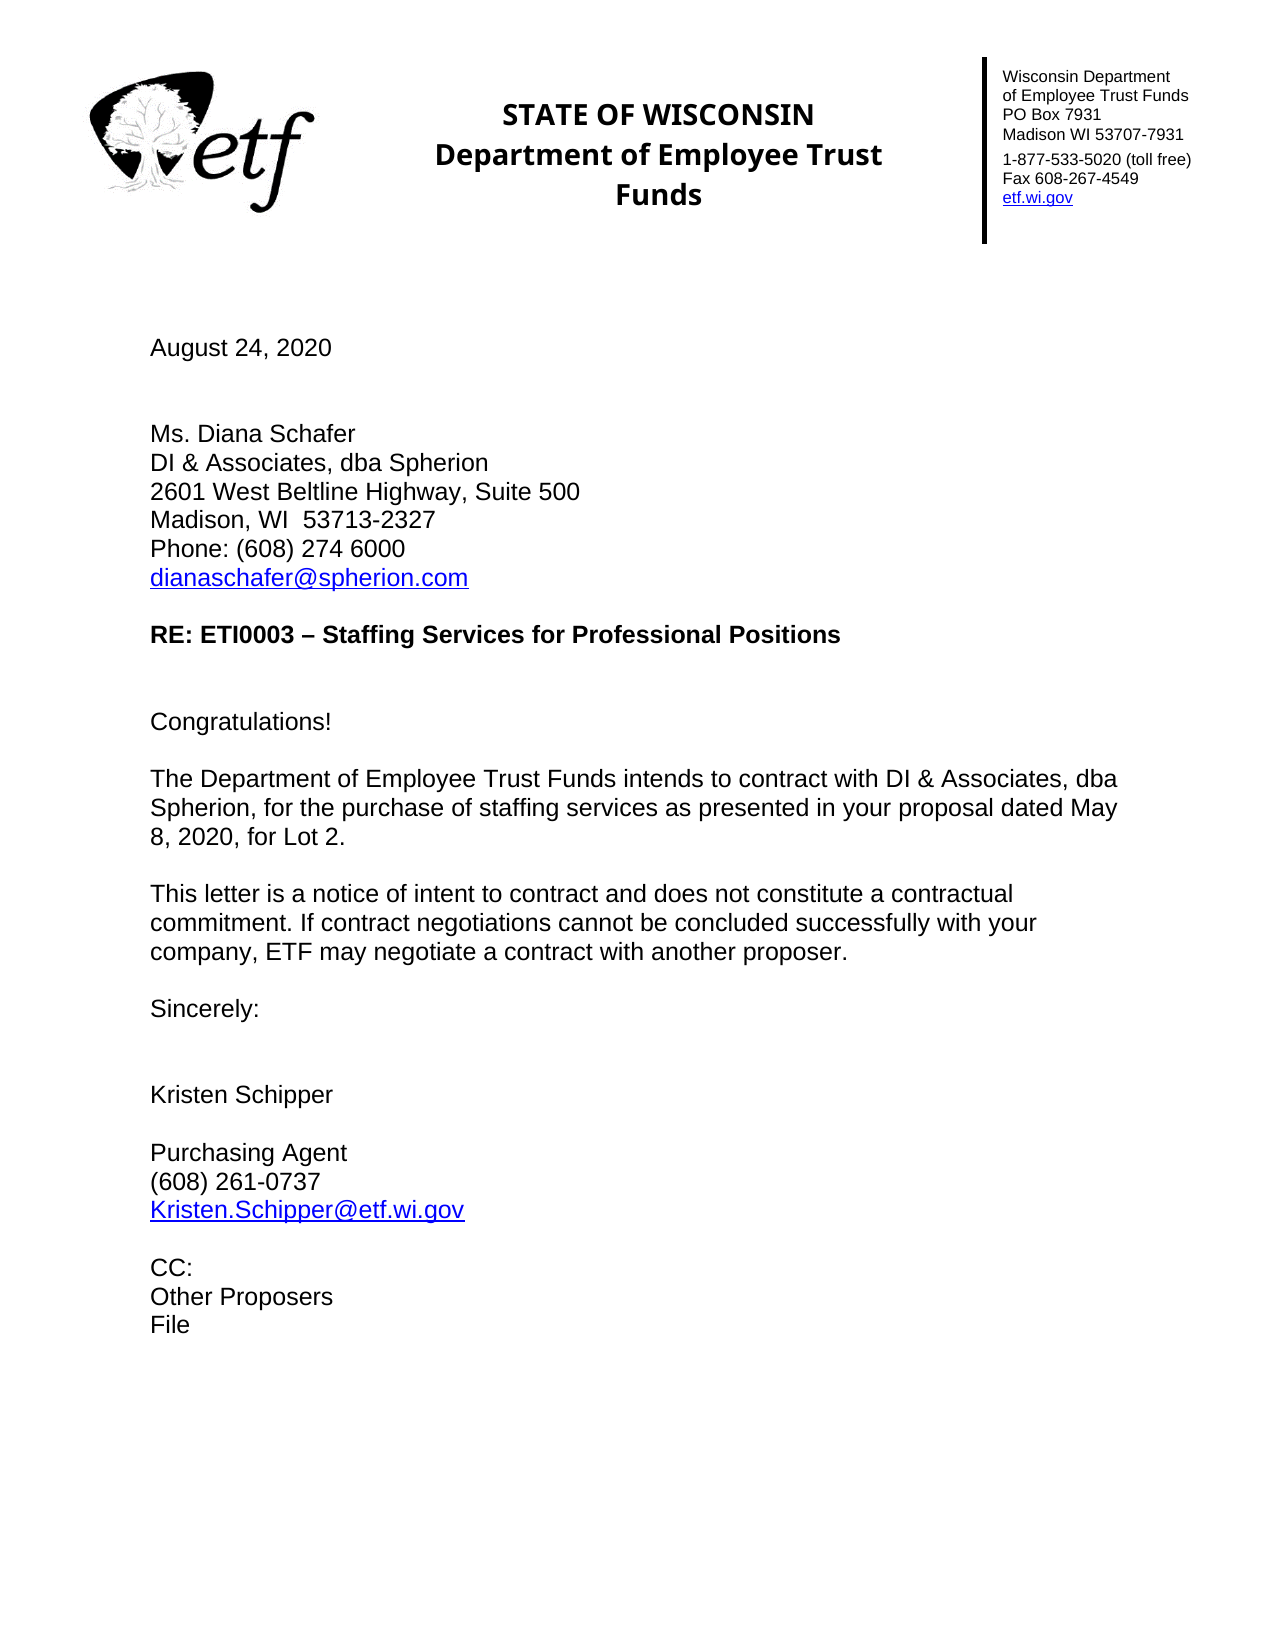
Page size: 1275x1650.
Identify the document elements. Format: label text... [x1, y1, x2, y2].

text Ms. Diana Schafer [150, 419, 1125, 448]
table_header [366, 57, 982, 244]
table_header [56, 57, 366, 244]
text Sincerely: [150, 994, 1125, 1023]
table_header [987, 57, 1219, 244]
text Purchasing Agent [150, 1138, 1125, 1167]
text August 24, 2020 [150, 333, 1125, 362]
text Kristen Schipper [150, 1080, 1125, 1109]
text (608) 261-0737 [150, 1167, 1125, 1195]
text CC: [150, 1253, 1125, 1282]
text dianaschafer@spherion.com [150, 563, 1125, 592]
text RE: ETI0003 – Staffing Services for Professional Positions [150, 620, 1125, 649]
text The Department of Employee Trust Funds intends to contract with DI & Associates, dba Spherion, for the purchase of staffing services as presented in your proposal dated May 8, 2020, for Lot 2. [150, 764, 1125, 850]
text Phone: (608) 274 6000 [150, 534, 1125, 563]
text Kristen.Schipper@etf.wi.gov [150, 1195, 1125, 1224]
text Other Proposers [150, 1282, 1125, 1310]
text 2601 West Beltline Highway, Suite 500 [150, 477, 1125, 505]
text This letter is a notice of intent to contract and does not constitute a contractual commitment. If contract negotiations cannot be concluded successfully with your company, ETF may negotiate a contract with another proposer. [150, 879, 1125, 965]
text File [150, 1310, 1125, 1339]
text Madison, WI 53713-2327 [150, 505, 1125, 534]
text DI & Associates, dba Spherion [150, 448, 1125, 477]
picture [67, 57, 324, 222]
text Congratulations! [150, 707, 1125, 735]
